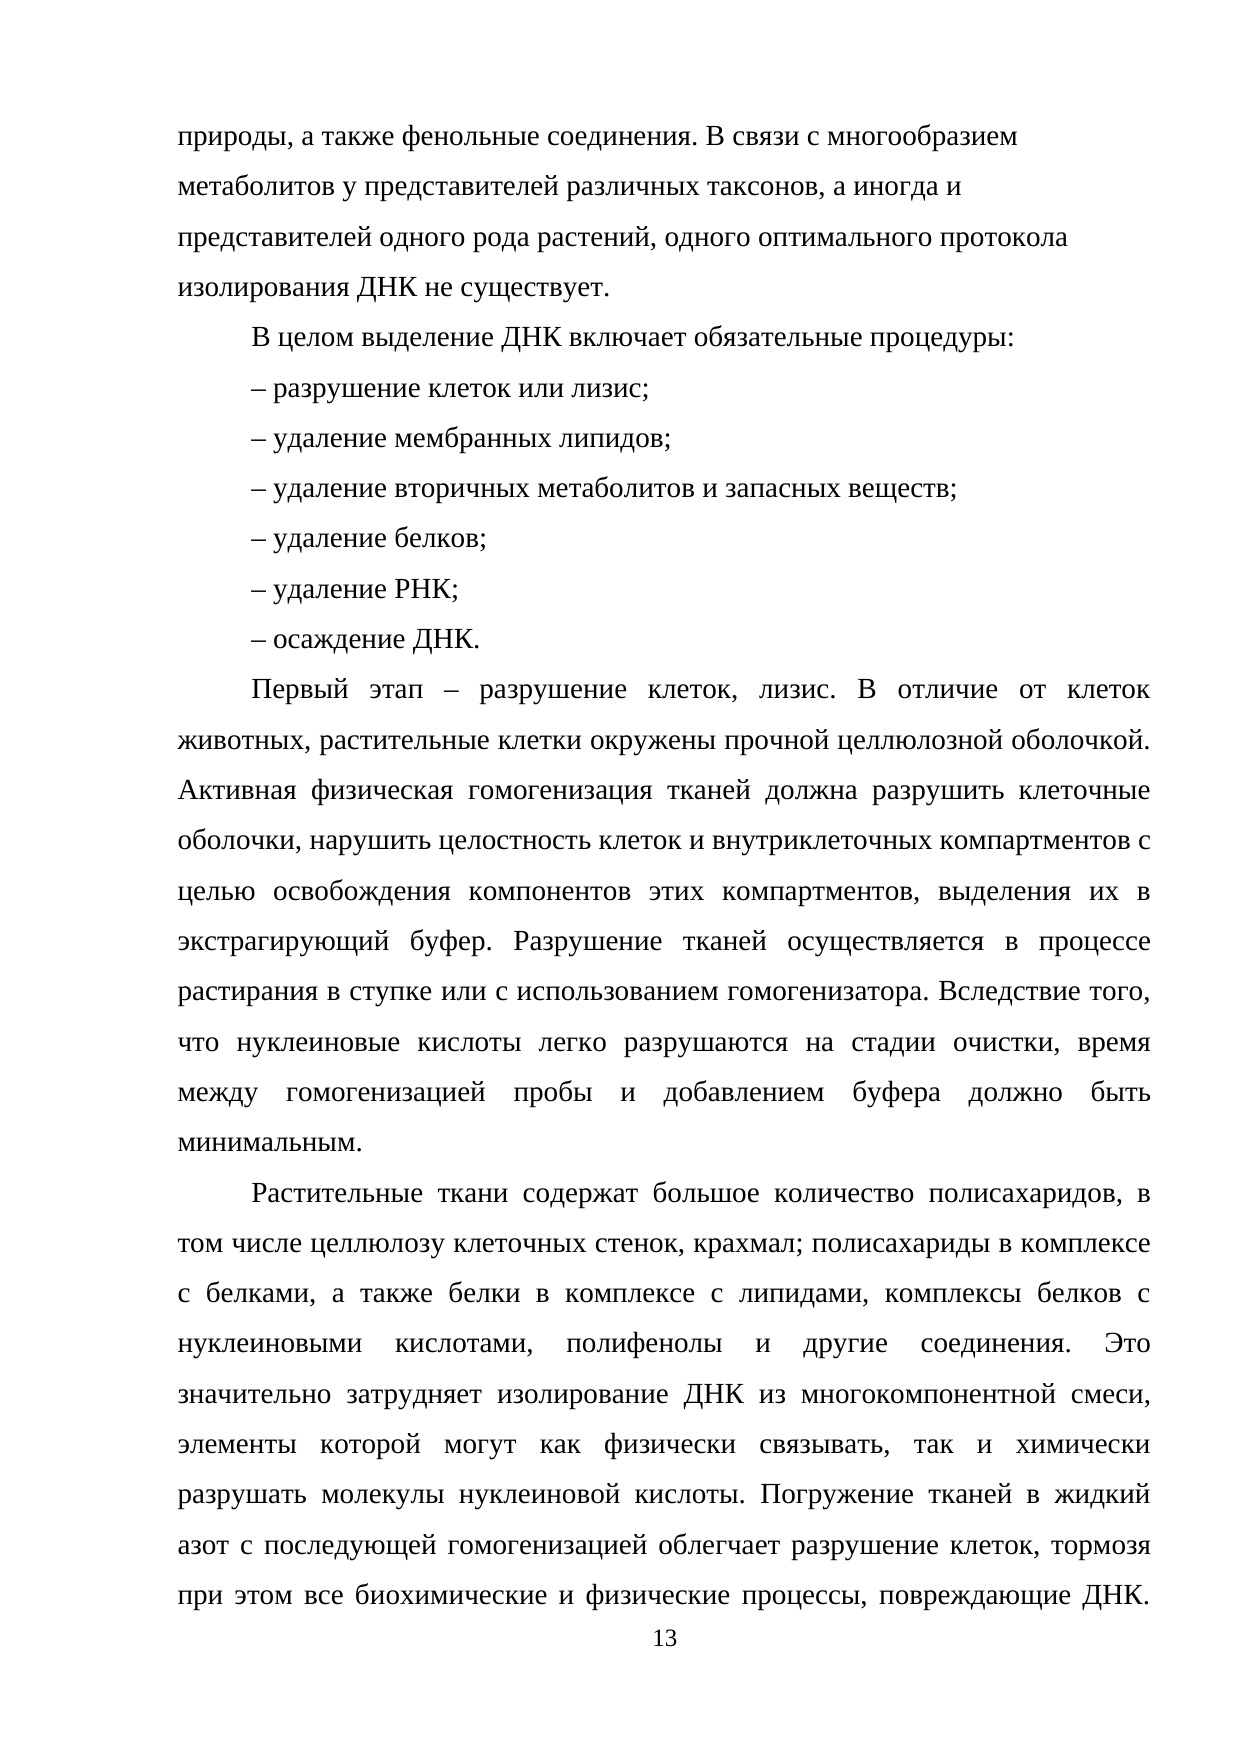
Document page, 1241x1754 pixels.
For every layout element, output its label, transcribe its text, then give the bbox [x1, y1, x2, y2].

text Первый этап – разрушение клеток, лизис. В отличие от клеток животных, растительные клетки окружены прочной целлюлозной оболочкой. Активная физическая гомогенизация тканей должна разрушить клеточные оболочки, нарушить целостность клеток и внутриклеточных компартментов с целью освобождения компонентов этих компартментов, выделения их в экстрагирующий буфер. Разрушение тканей осуществляется в процессе растирания в ступке или с использованием гомогенизатора. Вследствие того, что нуклеиновые кислоты легко разрушаются на стадии очистки, время между гомогенизацией пробы и добавлением буфера должно быть минимальным. [177, 672, 1152, 1158]
text – разрушение клеток или лизис; [177, 370, 1152, 403]
text – удаление вторичных метаболитов и запасных веществ; [177, 470, 1152, 504]
text – осаждение ДНК. [177, 621, 1152, 655]
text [177, 118, 1152, 303]
text – удаление мембранных липидов; [177, 420, 1152, 453]
text В целом выделение ДНК включает обязательные процедуры: [177, 319, 1152, 353]
text – удаление РНК; [177, 571, 1152, 604]
text – удаление белков; [177, 521, 1152, 554]
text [177, 1175, 1152, 1611]
